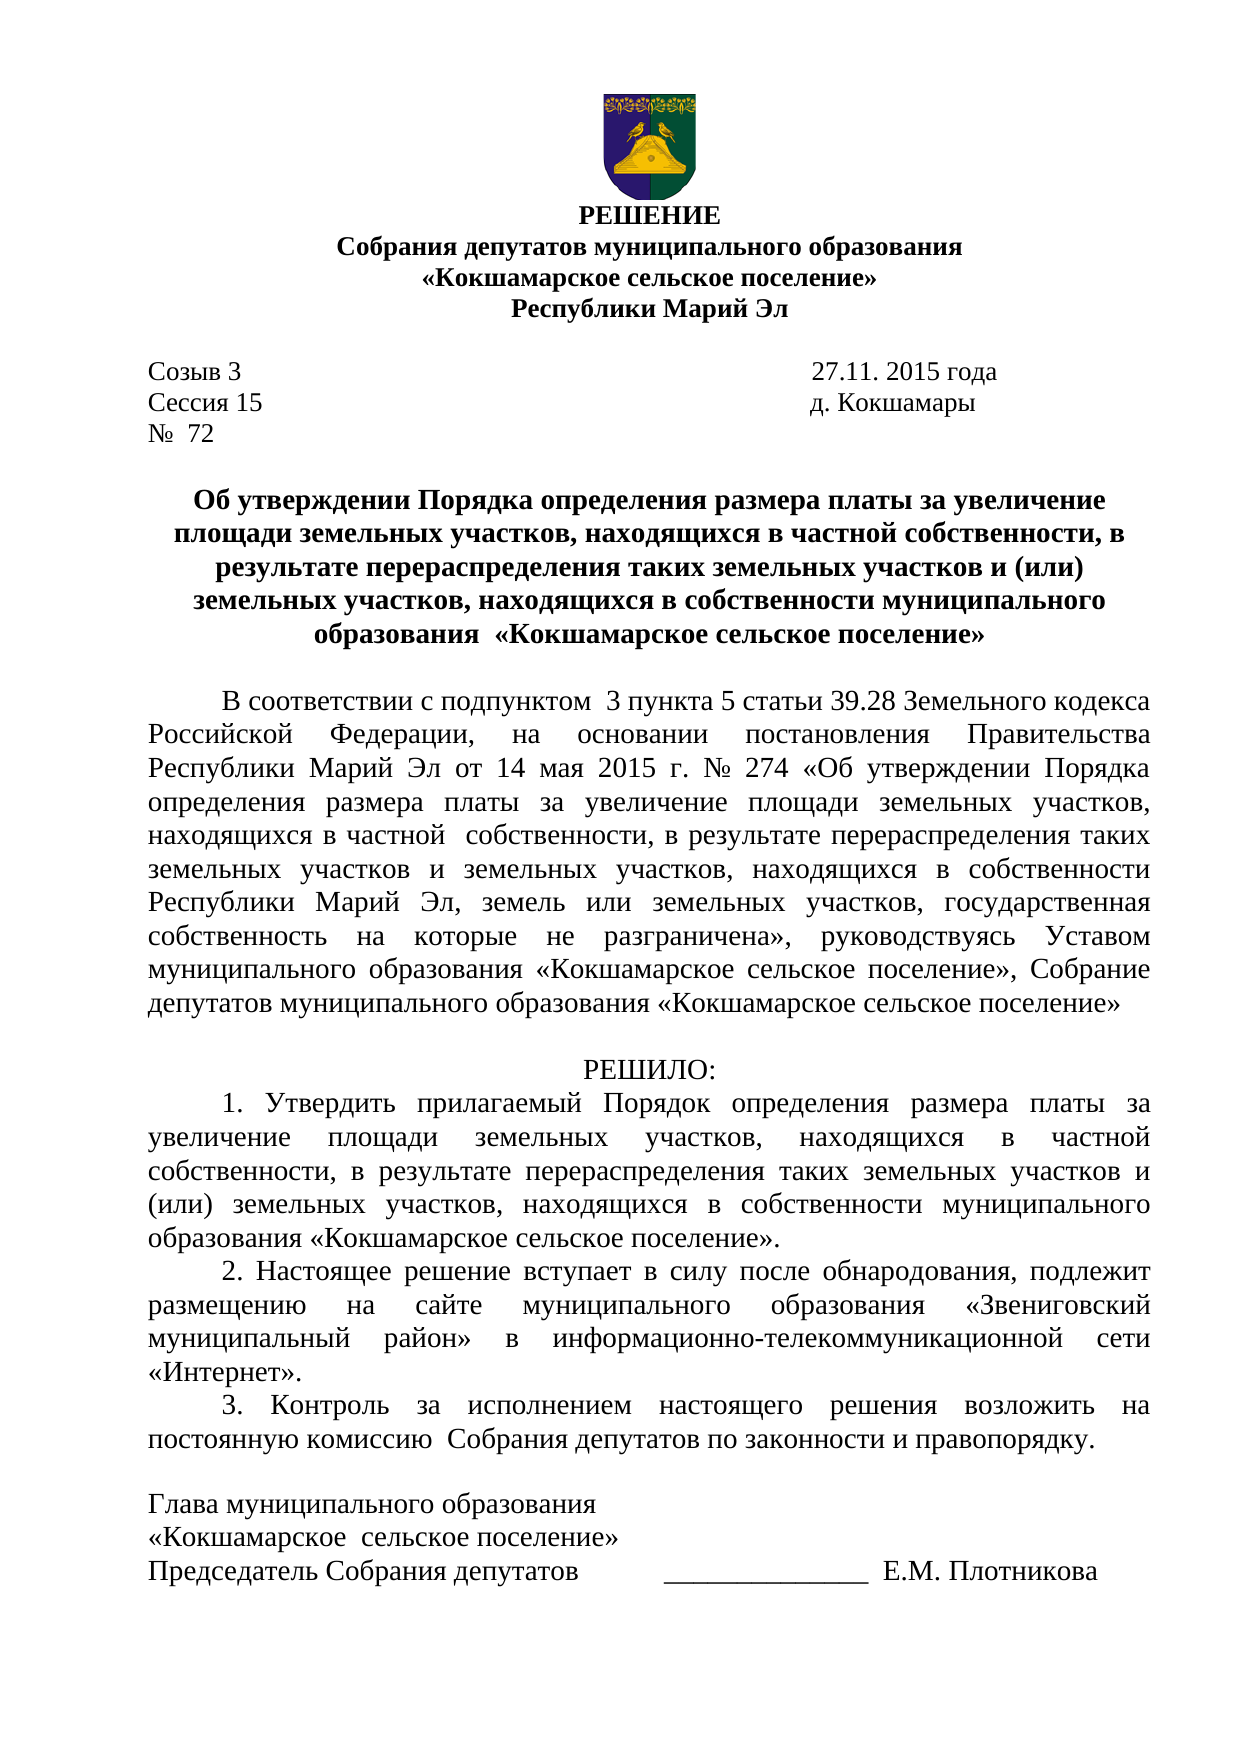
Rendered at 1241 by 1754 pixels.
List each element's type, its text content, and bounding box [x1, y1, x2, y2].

text «Кокшамарское сельское поселение» [148, 261, 1152, 293]
text Сессия 15 д. Кокшамары [148, 386, 1152, 417]
text Созыв 3 27.11. 2015 года [148, 355, 1152, 386]
text РЕШИЛО: [148, 1052, 1152, 1086]
text Об утверждении Порядка определения размера платы за увеличение площади земельных участков, находящихся в частной собственности, в результате перераспределения таких земельных участков и (или) земельных участков, находящихся в собственности муниципального образования «Кокшамарское сельское поселение» [148, 482, 1152, 649]
text 2. Настоящее решение вступает в силу после обнародования, подлежит размещению на сайте муниципального образования «Звениговский муниципальный район» в информационно-телекоммуникационной сети «Интернет». [148, 1253, 1152, 1387]
text «Кокшамарское сельское поселение» [148, 1519, 1152, 1553]
text Собрания депутатов муниципального образования [148, 230, 1152, 261]
text В соответствии с подпунктом 3 пункта 5 статьи 39.28 Земельного кодекса Российской Федерации, на основании постановления Правительства Республики Марий Эл от 14 мая 2015 г. № 274 «Об утверждении Порядка определения размера платы за увеличение площади земельных участков, находящихся в частной собственности, в результате перераспределения таких земельных участков и земельных участков, находящихся в собственности Республики Марий Эл, земель или земельных участков, государственная собственность на которые не разграничена», руководствуясь Уставом муниципального образования «Кокшамарское сельское поселение», Собрание депутатов муниципального образования «Кокшамарское сельское поселение» [148, 683, 1152, 1018]
text РЕШЕНИЕ [148, 199, 1152, 230]
text № 72 [148, 417, 1152, 448]
text Республики Марий Эл [148, 293, 1152, 324]
text 3. Контроль за исполнением настоящего решения возложить на постоянную комиссию Собрания депутатов по законности и правопорядку. [148, 1387, 1152, 1454]
text Председатель Собрания депутатов ______________ Е.М. Плотникова [148, 1553, 1152, 1586]
text Глава муниципального образования [148, 1486, 1152, 1519]
text 1. Утвердить прилагаемый Порядок определения размера платы за увеличение площади земельных участков, находящихся в частной собственности, в результате перераспределения таких земельных участков и (или) земельных участков, находящихся в собственности муниципального образования «Кокшамарское сельское поселение». [148, 1086, 1152, 1253]
